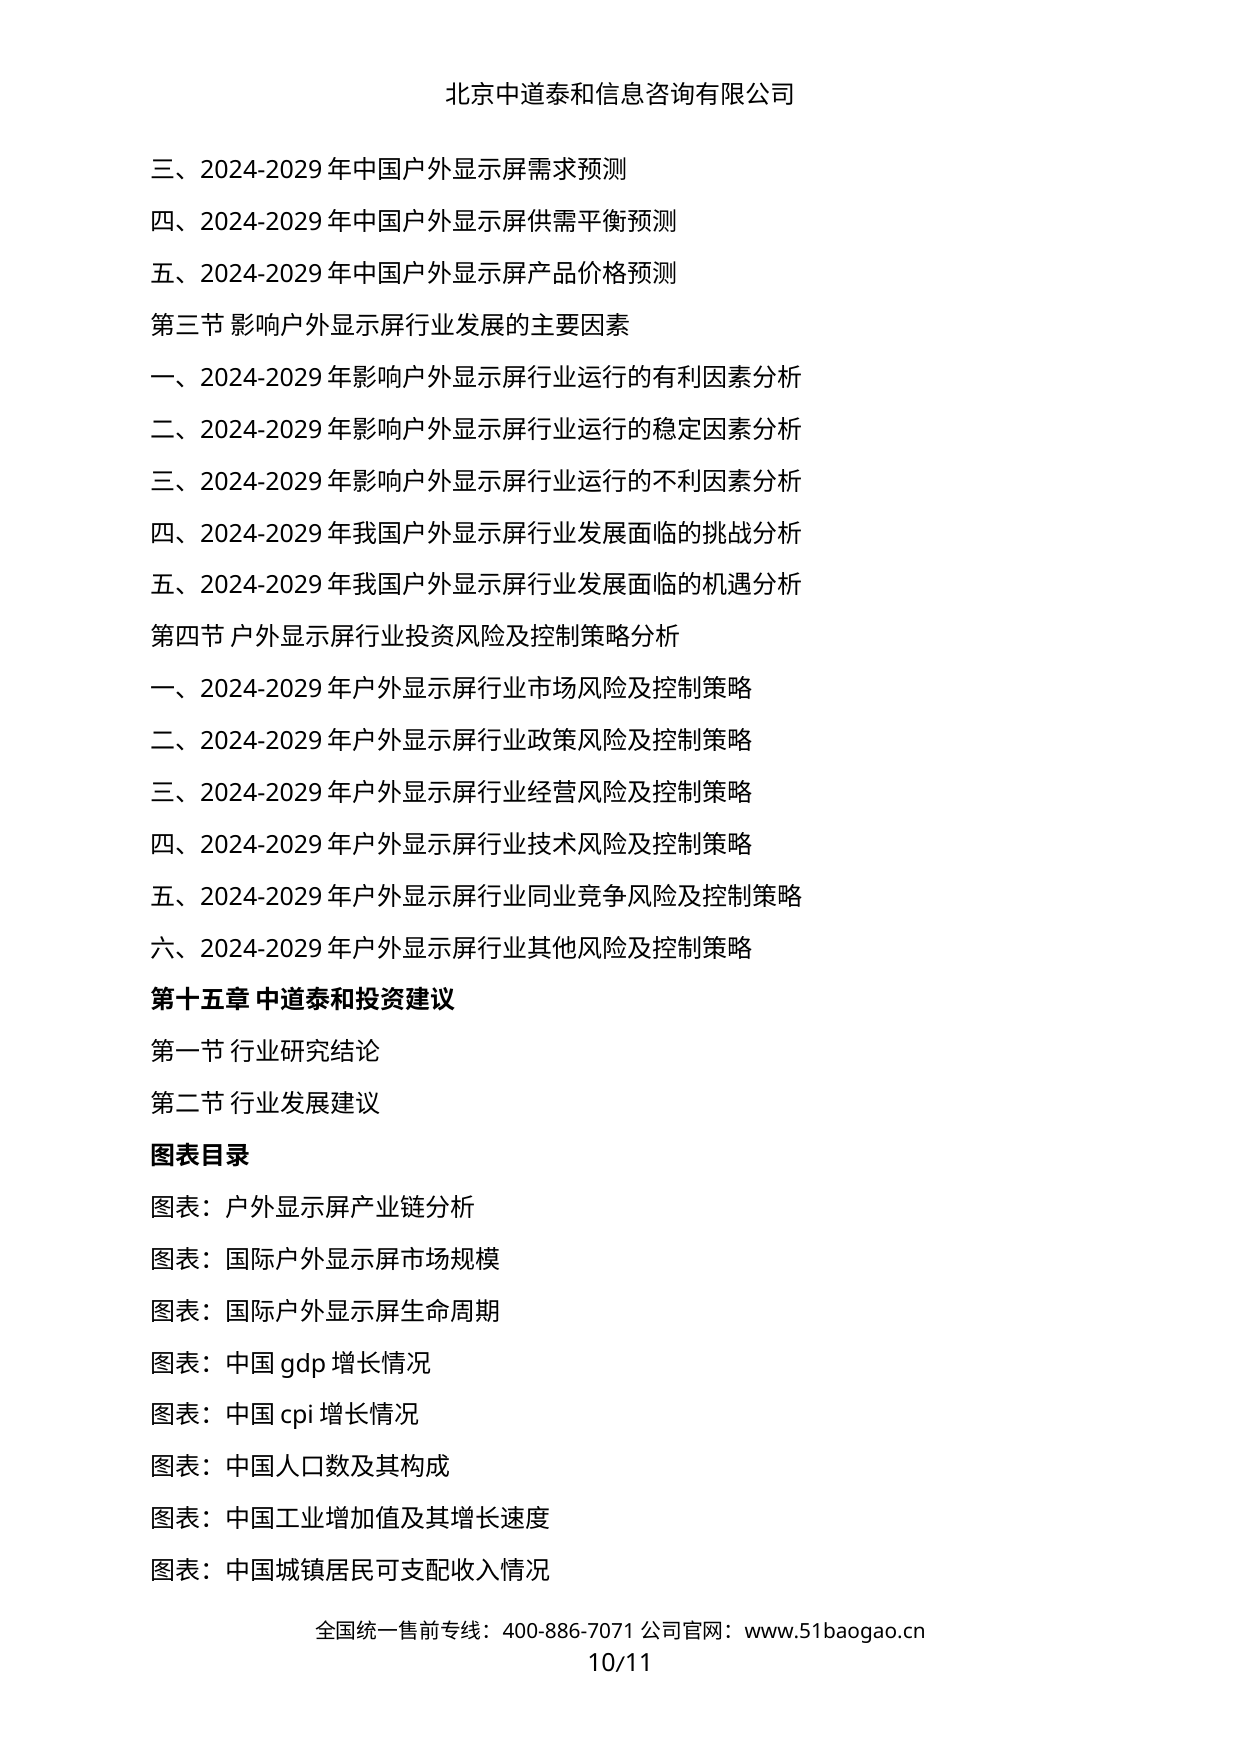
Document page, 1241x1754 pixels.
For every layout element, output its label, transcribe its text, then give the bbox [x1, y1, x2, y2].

text 图表：中国人口数及其构成 [150, 1447, 1090, 1483]
text 三、2024-2029年中国户外显示屏需求预测 [150, 150, 1090, 186]
text 图表：中国gdp增长情况 [150, 1343, 1090, 1379]
text 三、2024-2029年影响户外显示屏行业运行的不利因素分析 [150, 461, 1090, 497]
text 第一节 行业研究结论 [150, 1032, 1090, 1068]
text 图表目录 [150, 1136, 1090, 1172]
text 图表：中国城镇居民可支配收入情况 [150, 1551, 1090, 1587]
text 第十五章 中道泰和投资建议 [150, 980, 1090, 1016]
text 五、2024-2029年我国户外显示屏行业发展面临的机遇分析 [150, 565, 1090, 601]
text 图表：国际户外显示屏生命周期 [150, 1291, 1090, 1327]
text 五、2024-2029年中国户外显示屏产品价格预测 [150, 254, 1090, 290]
text 六、2024-2029年户外显示屏行业其他风险及控制策略 [150, 928, 1090, 964]
text 四、2024-2029年户外显示屏行业技术风险及控制策略 [150, 824, 1090, 861]
text 图表：国际户外显示屏市场规模 [150, 1239, 1090, 1276]
text 图表：中国cpi增长情况 [150, 1395, 1090, 1431]
text 图表：中国工业增加值及其增长速度 [150, 1499, 1090, 1535]
text 二、2024-2029年户外显示屏行业政策风险及控制策略 [150, 721, 1090, 757]
text 第三节 影响户外显示屏行业发展的主要因素 [150, 306, 1090, 342]
text 五、2024-2029年户外显示屏行业同业竞争风险及控制策略 [150, 876, 1090, 912]
text 四、2024-2029年我国户外显示屏行业发展面临的挑战分析 [150, 513, 1090, 549]
text 四、2024-2029年中国户外显示屏供需平衡预测 [150, 202, 1090, 238]
text 一、2024-2029年影响户外显示屏行业运行的有利因素分析 [150, 357, 1090, 394]
text 第四节 户外显示屏行业投资风险及控制策略分析 [150, 617, 1090, 653]
text 第二节 行业发展建议 [150, 1084, 1090, 1120]
text 二、2024-2029年影响户外显示屏行业运行的稳定因素分析 [150, 409, 1090, 446]
text 三、2024-2029年户外显示屏行业经营风险及控制策略 [150, 772, 1090, 809]
text 图表：户外显示屏产业链分析 [150, 1187, 1090, 1224]
text 一、2024-2029年户外显示屏行业市场风险及控制策略 [150, 669, 1090, 705]
